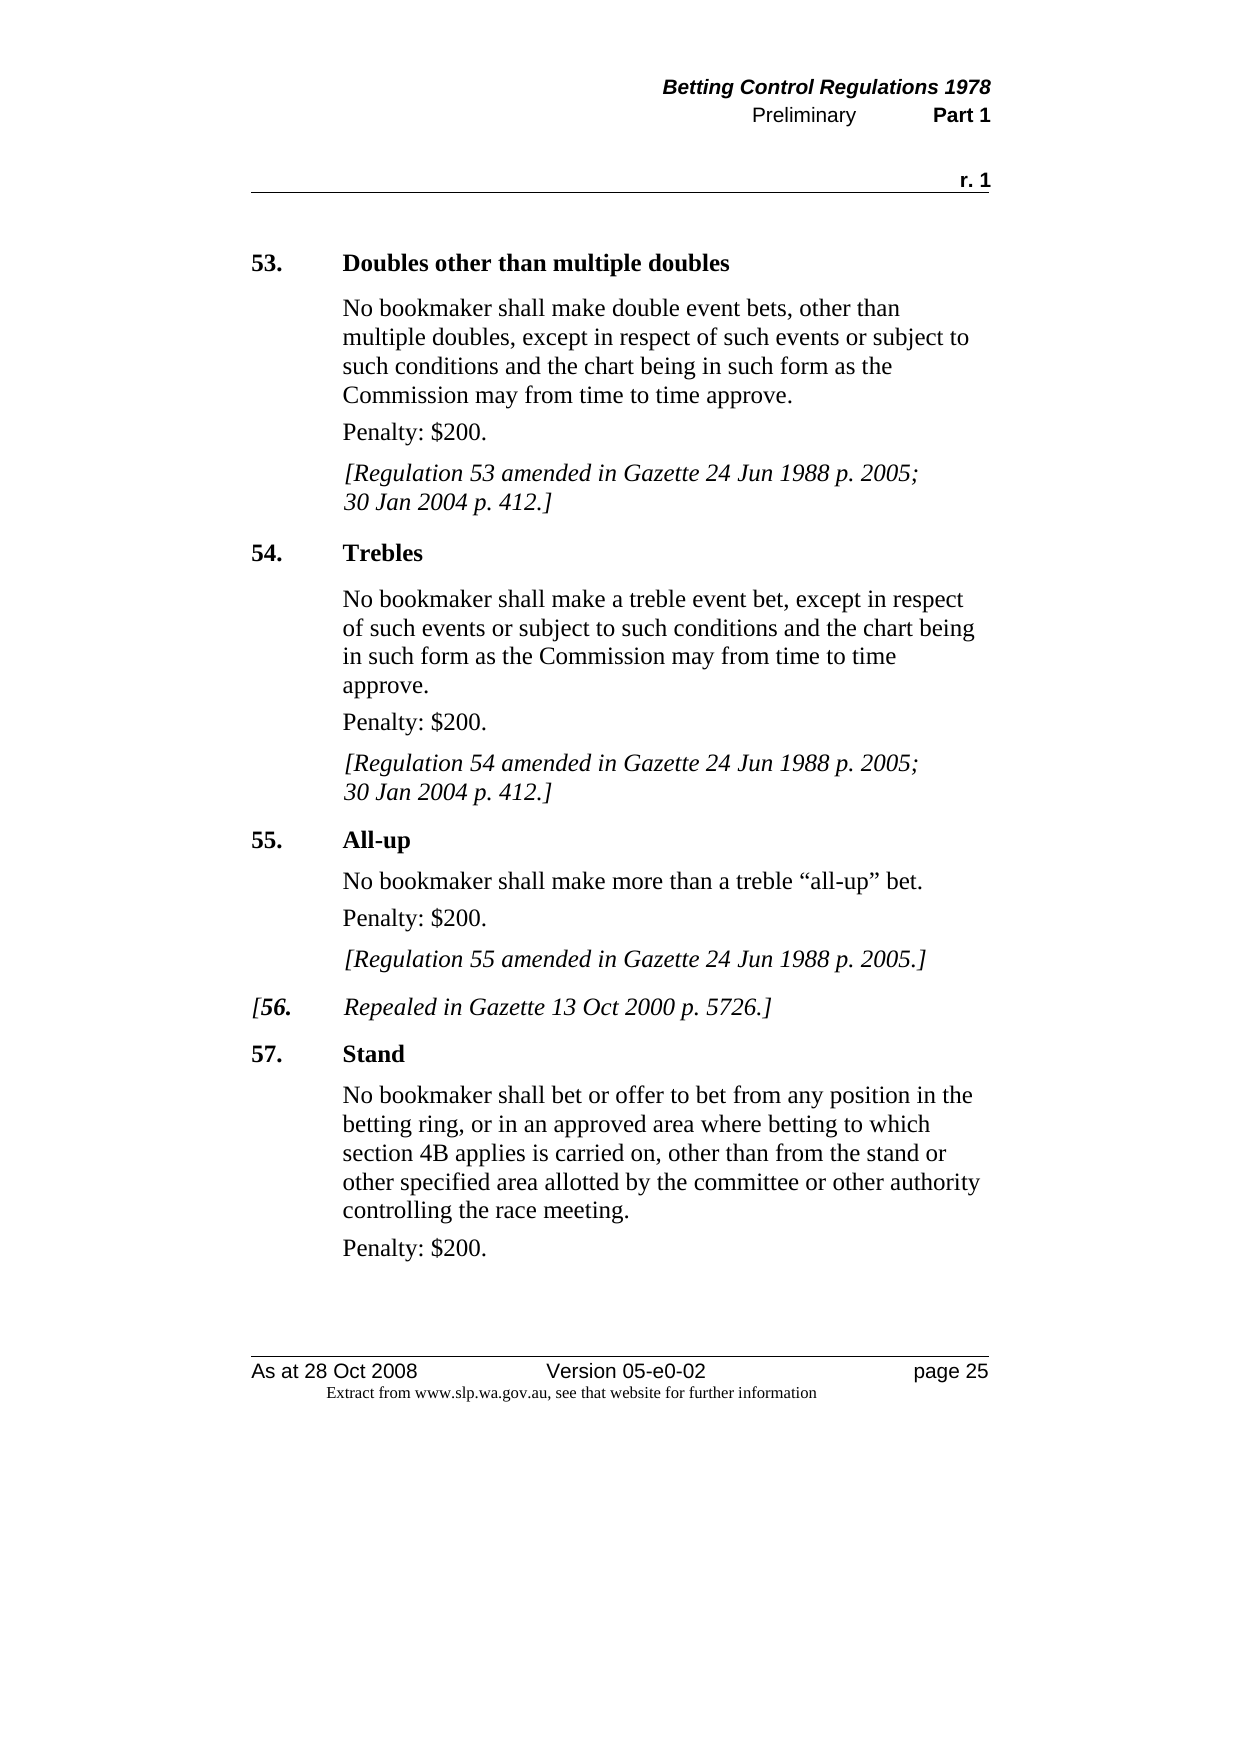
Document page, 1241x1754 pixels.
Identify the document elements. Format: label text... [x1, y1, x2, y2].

text No bookmaker shall make double event bets, other than multiple doubles, except in respect of such events or subject to such conditions and the chart being in such form as the Commission may from time to time approve. [251, 293, 989, 408]
subtitle 53. Doubles other than multiple doubles [251, 248, 989, 277]
subtitle 55. All-up [251, 825, 989, 853]
text [Regulation 55 amended in Gazette 24 Jun 1988 p. 2005.] [251, 944, 989, 973]
text Penalty: $200. [251, 707, 989, 736]
text [Regulation 54 amended in Gazette 24 Jun 1988 p. 2005; 30 Jan 2004 p. 412.] [251, 748, 989, 806]
subtitle 57. Stand [251, 1039, 989, 1068]
text No bookmaker shall make a treble event bet, except in respect of such events or subject to such conditions and the chart being in such form as the Commission may from time to time approve. [251, 584, 989, 699]
subtitle 54. Trebles [251, 538, 989, 567]
text [Regulation 53 amended in Gazette 24 Jun 1988 p. 2005; 30 Jan 2004 p. 412.] [251, 458, 989, 516]
text No bookmaker shall bet or offer to bet from any position in the betting ring, or in an approved area where betting to which section 4B applies is carried on, other than from the stand or other specified area allotted by the committee or other authority controlling the race meeting. [251, 1081, 989, 1224]
text Penalty: $200. [251, 1233, 989, 1261]
text No bookmaker shall make more than a treble “all-up” bet. [251, 866, 989, 895]
text Penalty: $200. [251, 417, 989, 446]
text Penalty: $200. [251, 903, 989, 932]
text [56. Repealed in Gazette 13 Oct 2000 p. 5726.] [251, 992, 989, 1021]
